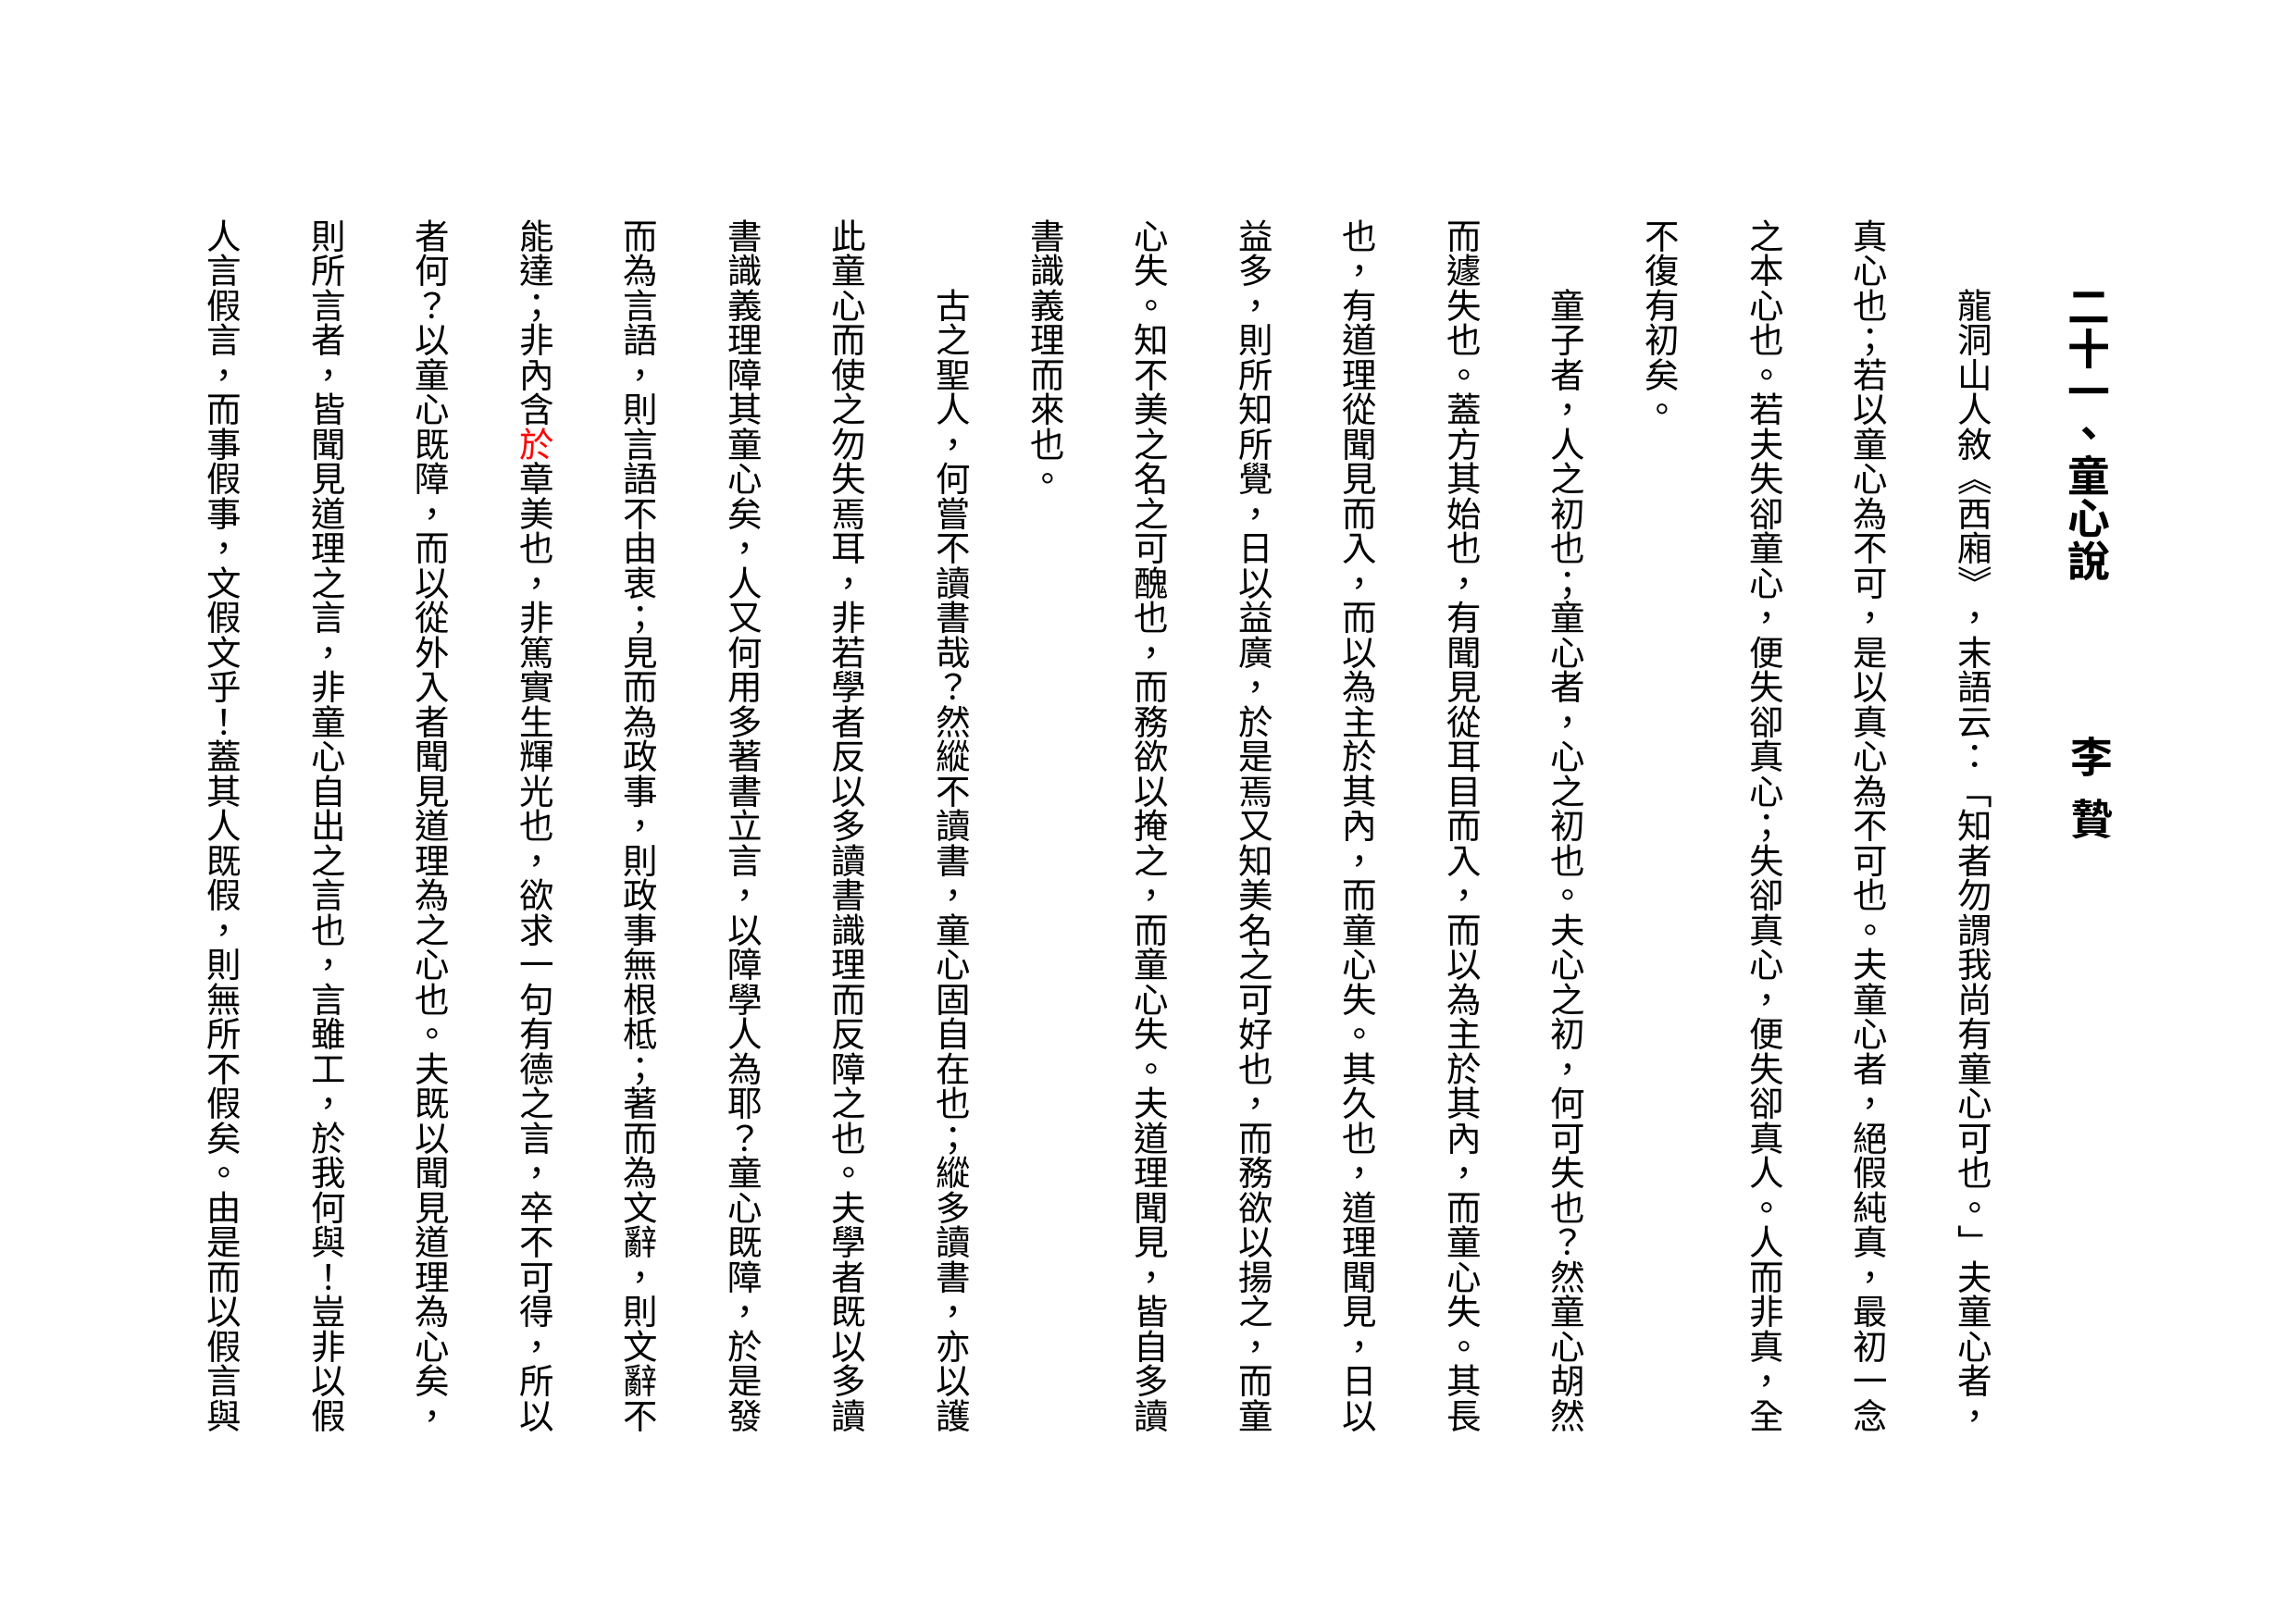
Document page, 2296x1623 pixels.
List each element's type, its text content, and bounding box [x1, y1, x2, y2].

text 龍洞山人敘《西廂》，末語云：「知者勿謂我尚有童心可也。」夫童心者，真心也；若以童心為不可，是以真心為不可也。夫童心者，絕假純真，最初一念之本心也。若夫失卻童心，便失卻真心；失卻真心，便失卻真人。人而非真，全不復有初矣。 [1628, 218, 2010, 1443]
text 童子者，人之初也；童心者，心之初也。夫心之初，何可失也？然童心胡然而遽失也。蓋方其始也，有聞見從耳目而入，而以為主於其內，而童心失。其長也，有道理從聞見而入，而以為主於其內，而童心失。其久也，道理聞見，日以益多，則所知所覺，日以益廣，於是焉又知美名之可好也，而務欲以揚之，而童心失。知不美之名之可醜也，而務欲以掩之，而童心失。夫道理聞見，皆自多讀書識義理而來也。 [1013, 218, 1603, 1443]
text 二十一、童心說 李 贄 [2058, 218, 2119, 1419]
